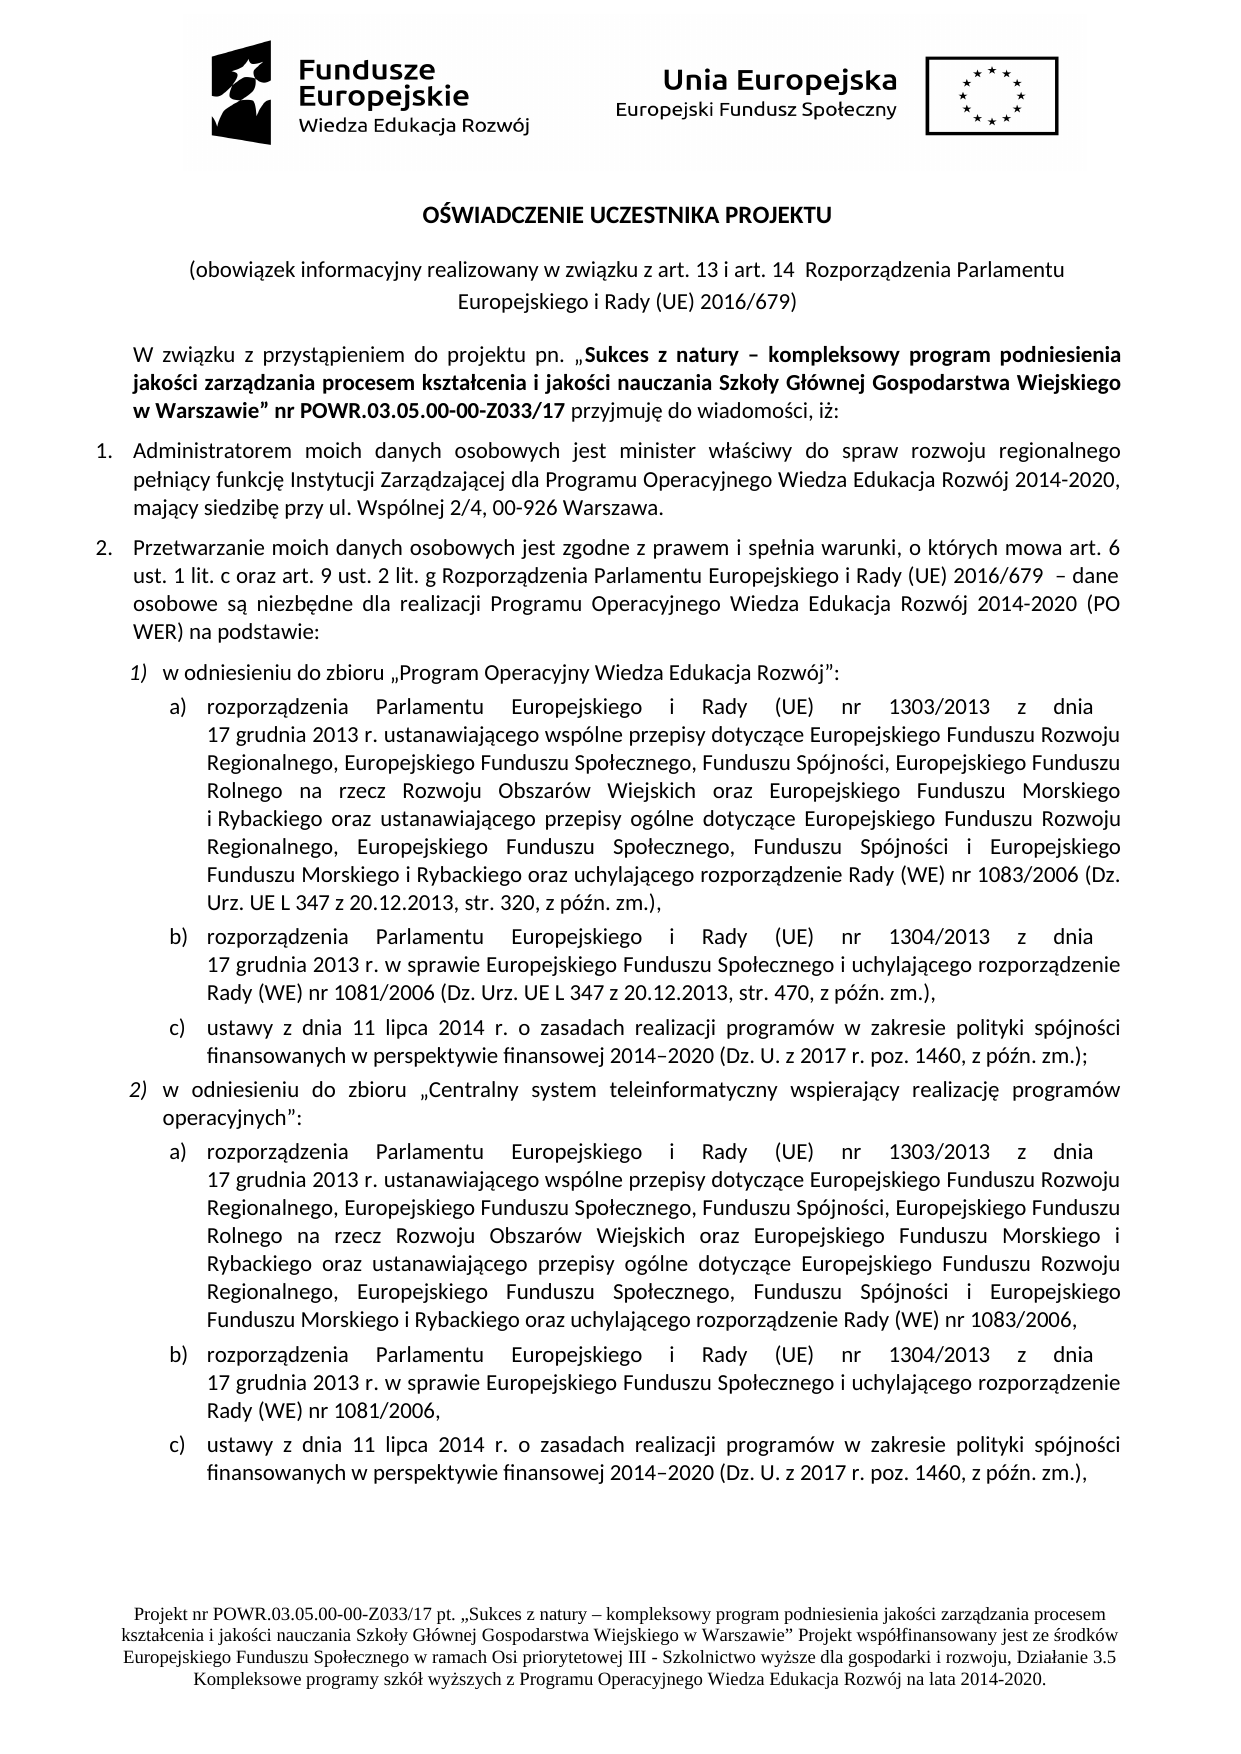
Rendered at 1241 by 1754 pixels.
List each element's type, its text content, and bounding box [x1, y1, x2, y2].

text OŚWIADCZENIE UCZESTNIKA PROJEKTU [133, 199, 1122, 229]
list Przetwarzanie moich danych osobowych jest zgodne z prawem i spełnia warunki, o których mowa art. 6 ust. 1 lit. c oraz art. 9 ust. 2 lit. g Rozporządzenia Parlamentu Europejskiego i Rady (UE) 2016/679 – dane osobowe są niezbędne dla realizacji Programu Operacyjnego Wiedza Edukacja Rozwój 2014-2020 (PO WER) na podstawie: [95, 533, 1122, 645]
list w odniesieniu do zbioru „Program Operacyjny Wiedza Edukacja Rozwój”: [129, 658, 1122, 686]
picture [182, 14, 1088, 171]
list rozporządzenia Parlamentu Europejskiego i Rady (UE) nr 1304/2013 z dnia 17 grudnia 2013 r. w sprawie Europejskiego Funduszu Społecznego i uchylającego rozporządzenie Rady (WE) nr 1081/2006 (Dz. Urz. UE L 347 z 20.12.2013, str. 470, z późn. zm.), [169, 922, 1122, 1007]
list Administratorem moich danych osobowych jest minister właściwy do spraw rozwoju regionalnego pełniący funkcję Instytucji Zarządzającej dla Programu Operacyjnego Wiedza Edukacja Rozwój 2014-2020, mający siedzibę przy ul. Wspólnej 2/4, 00-926 Warszawa. [95, 437, 1122, 521]
list ustawy z dnia 11 lipca 2014 r. o zasadach realizacji programów w zakresie polityki spójności finansowanych w perspektywie finansowej 2014–2020 (Dz. U. z 2017 r. poz. 1460, z późn. zm.), [169, 1430, 1122, 1486]
list rozporządzenia Parlamentu Europejskiego i Rady (UE) nr 1303/2013 z dnia 17 grudnia 2013 r. ustanawiającego wspólne przepisy dotyczące Europejskiego Funduszu Rozwoju Regionalnego, Europejskiego Funduszu Społecznego, Funduszu Spójności, Europejskiego Funduszu Rolnego na rzecz Rozwoju Obszarów Wiejskich oraz Europejskiego Funduszu Morskiego i Rybackiego oraz ustanawiającego przepisy ogólne dotyczące Europejskiego Funduszu Rozwoju Regionalnego, Europejskiego Funduszu Społecznego, Funduszu Spójności i Europejskiego Funduszu Morskiego i Rybackiego oraz uchylającego rozporządzenie Rady (WE) nr 1083/2006 (Dz. Urz. UE L 347 z 20.12.2013, str. 320, z późn. zm.), [169, 692, 1122, 916]
list w odniesieniu do zbioru „Centralny system teleinformatyczny wspierający realizację programów operacyjnych”: [129, 1075, 1122, 1131]
text W związku z przystąpieniem do projektu pn. „Sukces z natury – kompleksowy program podniesienia jakości zarządzania procesem kształcenia i jakości nauczania Szkoły Głównej Gospodarstwa Wiejskiego w Warszawie” nr POWR.03.05.00-00-Z033/17 przyjmuję do wiadomości, iż: [133, 340, 1122, 424]
list ustawy z dnia 11 lipca 2014 r. o zasadach realizacji programów w zakresie polityki spójności finansowanych w perspektywie finansowej 2014–2020 (Dz. U. z 2017 r. poz. 1460, z późn. zm.); [169, 1013, 1122, 1069]
list rozporządzenia Parlamentu Europejskiego i Rady (UE) nr 1303/2013 z dnia 17 grudnia 2013 r. ustanawiającego wspólne przepisy dotyczące Europejskiego Funduszu Rozwoju Regionalnego, Europejskiego Funduszu Społecznego, Funduszu Spójności, Europejskiego Funduszu Rolnego na rzecz Rozwoju Obszarów Wiejskich oraz Europejskiego Funduszu Morskiego i Rybackiego oraz ustanawiającego przepisy ogólne dotyczące Europejskiego Funduszu Rozwoju Regionalnego, Europejskiego Funduszu Społecznego, Funduszu Spójności i Europejskiego Funduszu Morskiego i Rybackiego oraz uchylającego rozporządzenie Rady (WE) nr 1083/2006, [169, 1137, 1122, 1333]
list rozporządzenia Parlamentu Europejskiego i Rady (UE) nr 1304/2013 z dnia 17 grudnia 2013 r. w sprawie Europejskiego Funduszu Społecznego i uchylającego rozporządzenie Rady (WE) nr 1081/2006, [169, 1340, 1122, 1424]
text (obowiązek informacyjny realizowany w związku z art. 13 i art. 14 Rozporządzenia Parlamentu Europejskiego i Rady (UE) 2016/679) [133, 255, 1122, 315]
